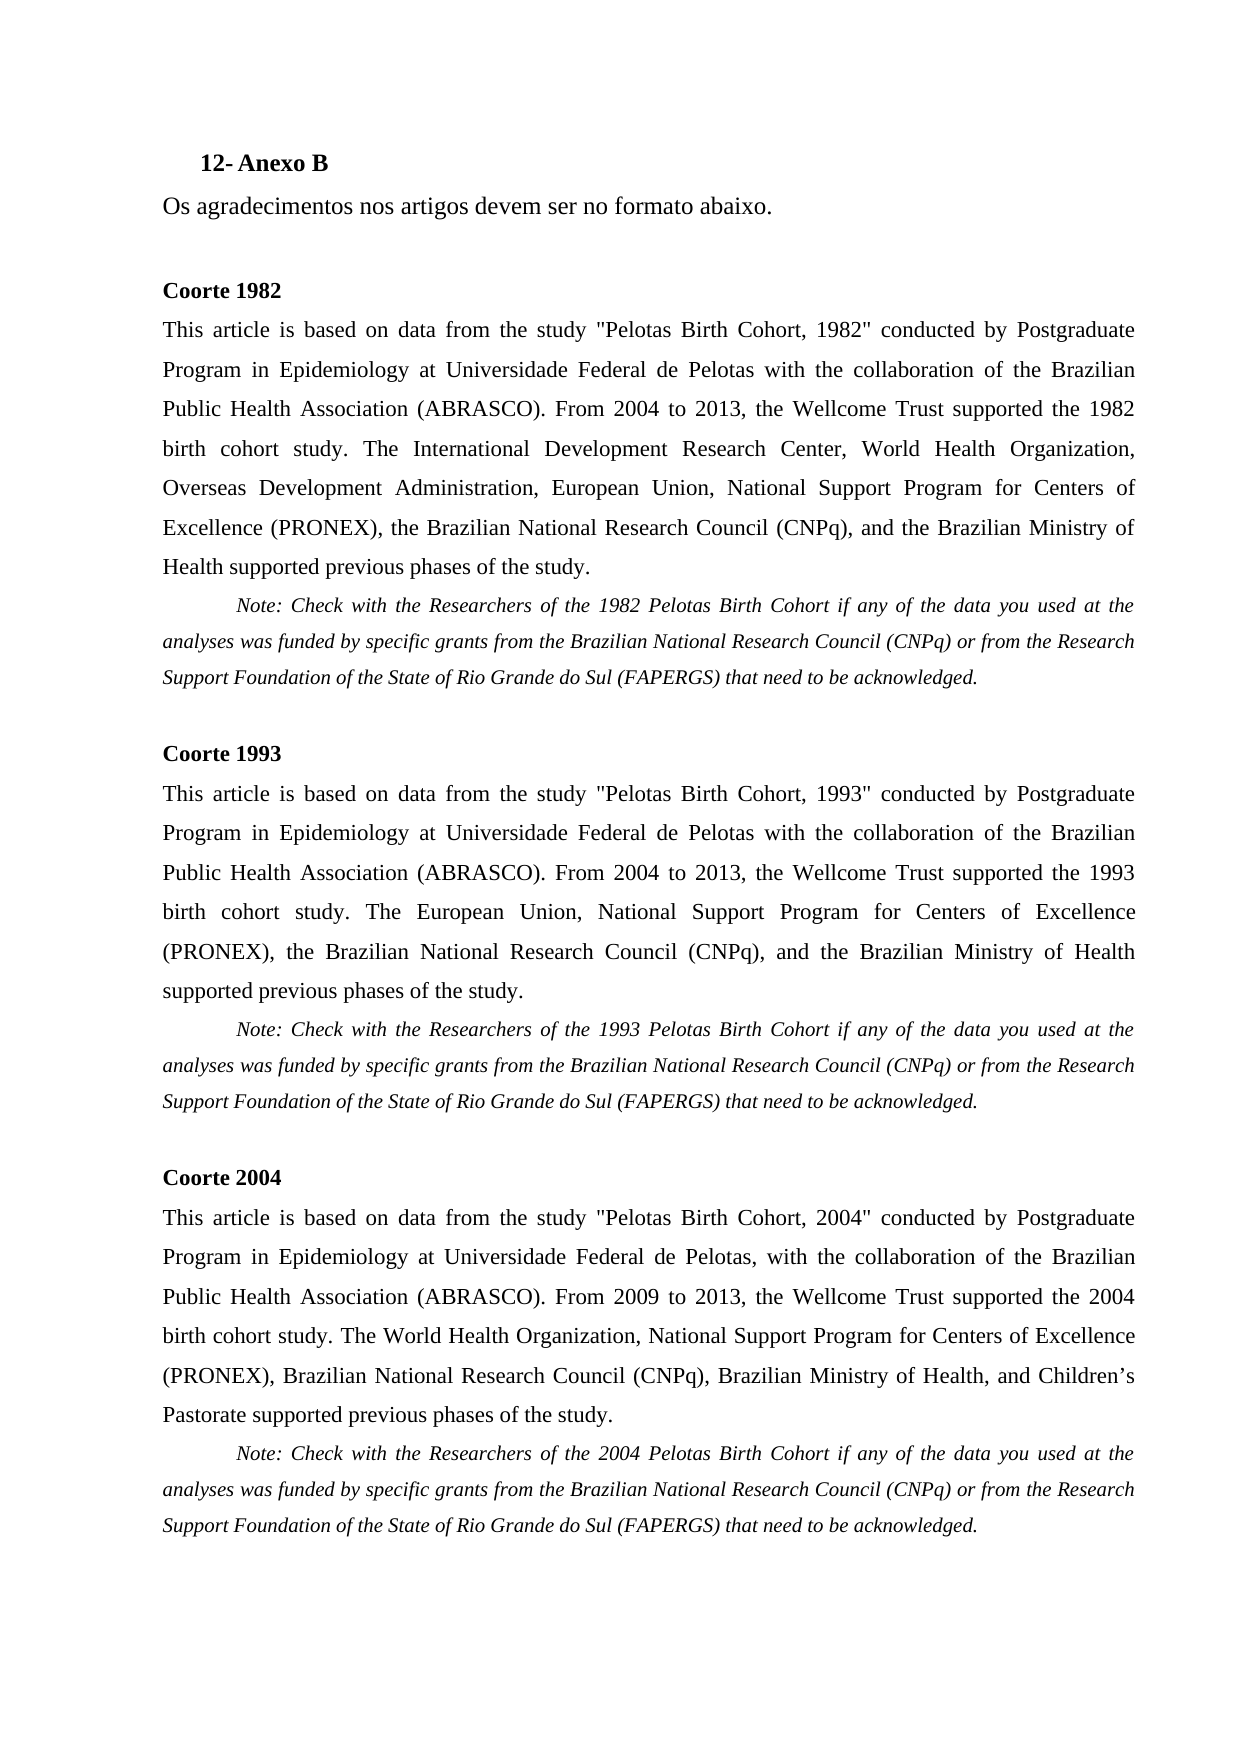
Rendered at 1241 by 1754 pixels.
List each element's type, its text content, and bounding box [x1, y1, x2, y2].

list Os agradecimentos nos artigos devem ser no formato abaixo. [162, 191, 1137, 219]
text This article is based on data from the study "Pelotas Birth Cohort, 1993" conducted by Postgraduate Program in Epidemiology at Universidade Federal de Pelotas with the collaboration of the Brazilian Public Health Association (ABRASCO). From 2004 to 2013, the Wellcome Trust supported the 1993 birth cohort study. The European Union, National Support Program for Centers of Excellence (PRONEX), the Brazilian National Research Council (CNPq), and the Brazilian Ministry of Health supported previous phases of the study. [162, 780, 1137, 1004]
text Note: Check with the Researchers of the 2004 Pelotas Birth Cohort if any of the data you used at the analyses was funded by specific grants from the Brazilian National Research Council (CNPq) or from the Research Support Foundation of the State of Rio Grande do Sul (FAPERGS) that need to be acknowledged. [162, 1441, 1137, 1537]
text This article is based on data from the study "Pelotas Birth Cohort, 2004" conducted by Postgraduate Program in Epidemiology at Universidade Federal de Pelotas, with the collaboration of the Brazilian Public Health Association (ABRASCO). From 2009 to 2013, the Wellcome Trust supported the 2004 birth cohort study. The World Health Organization, National Support Program for Centers of Excellence (PRONEX), Brazilian National Research Council (CNPq), Brazilian Ministry of Health, and Children’s Pastorate supported previous phases of the study. [162, 1204, 1137, 1428]
list Anexo B [200, 148, 1137, 176]
text Coorte 1982 [162, 277, 1137, 303]
text This article is based on data from the study "Pelotas Birth Cohort, 1982" conducted by Postgraduate Program in Epidemiology at Universidade Federal de Pelotas with the collaboration of the Brazilian Public Health Association (ABRASCO). From 2004 to 2013, the Wellcome Trust supported the 1982 birth cohort study. The International Development Research Center, World Health Organization, Overseas Development Administration, European Union, National Support Program for Centers of Excellence (PRONEX), the Brazilian National Research Council (CNPq), and the Brazilian Ministry of Health supported previous phases of the study. [162, 317, 1137, 580]
text Note: Check with the Researchers of the 1993 Pelotas Birth Cohort if any of the data you used at the analyses was funded by specific grants from the Brazilian National Research Council (CNPq) or from the Research Support Foundation of the State of Rio Grande do Sul (FAPERGS) that need to be acknowledged. [162, 1017, 1137, 1113]
text Coorte 2004 [162, 1164, 1137, 1191]
text Note: Check with the Researchers of the 1982 Pelotas Birth Cohort if any of the data you used at the analyses was funded by specific grants from the Brazilian National Research Council (CNPq) or from the Research Support Foundation of the State of Rio Grande do Sul (FAPERGS) that need to be acknowledged. [162, 593, 1137, 689]
text Coorte 1993 [162, 741, 1137, 767]
